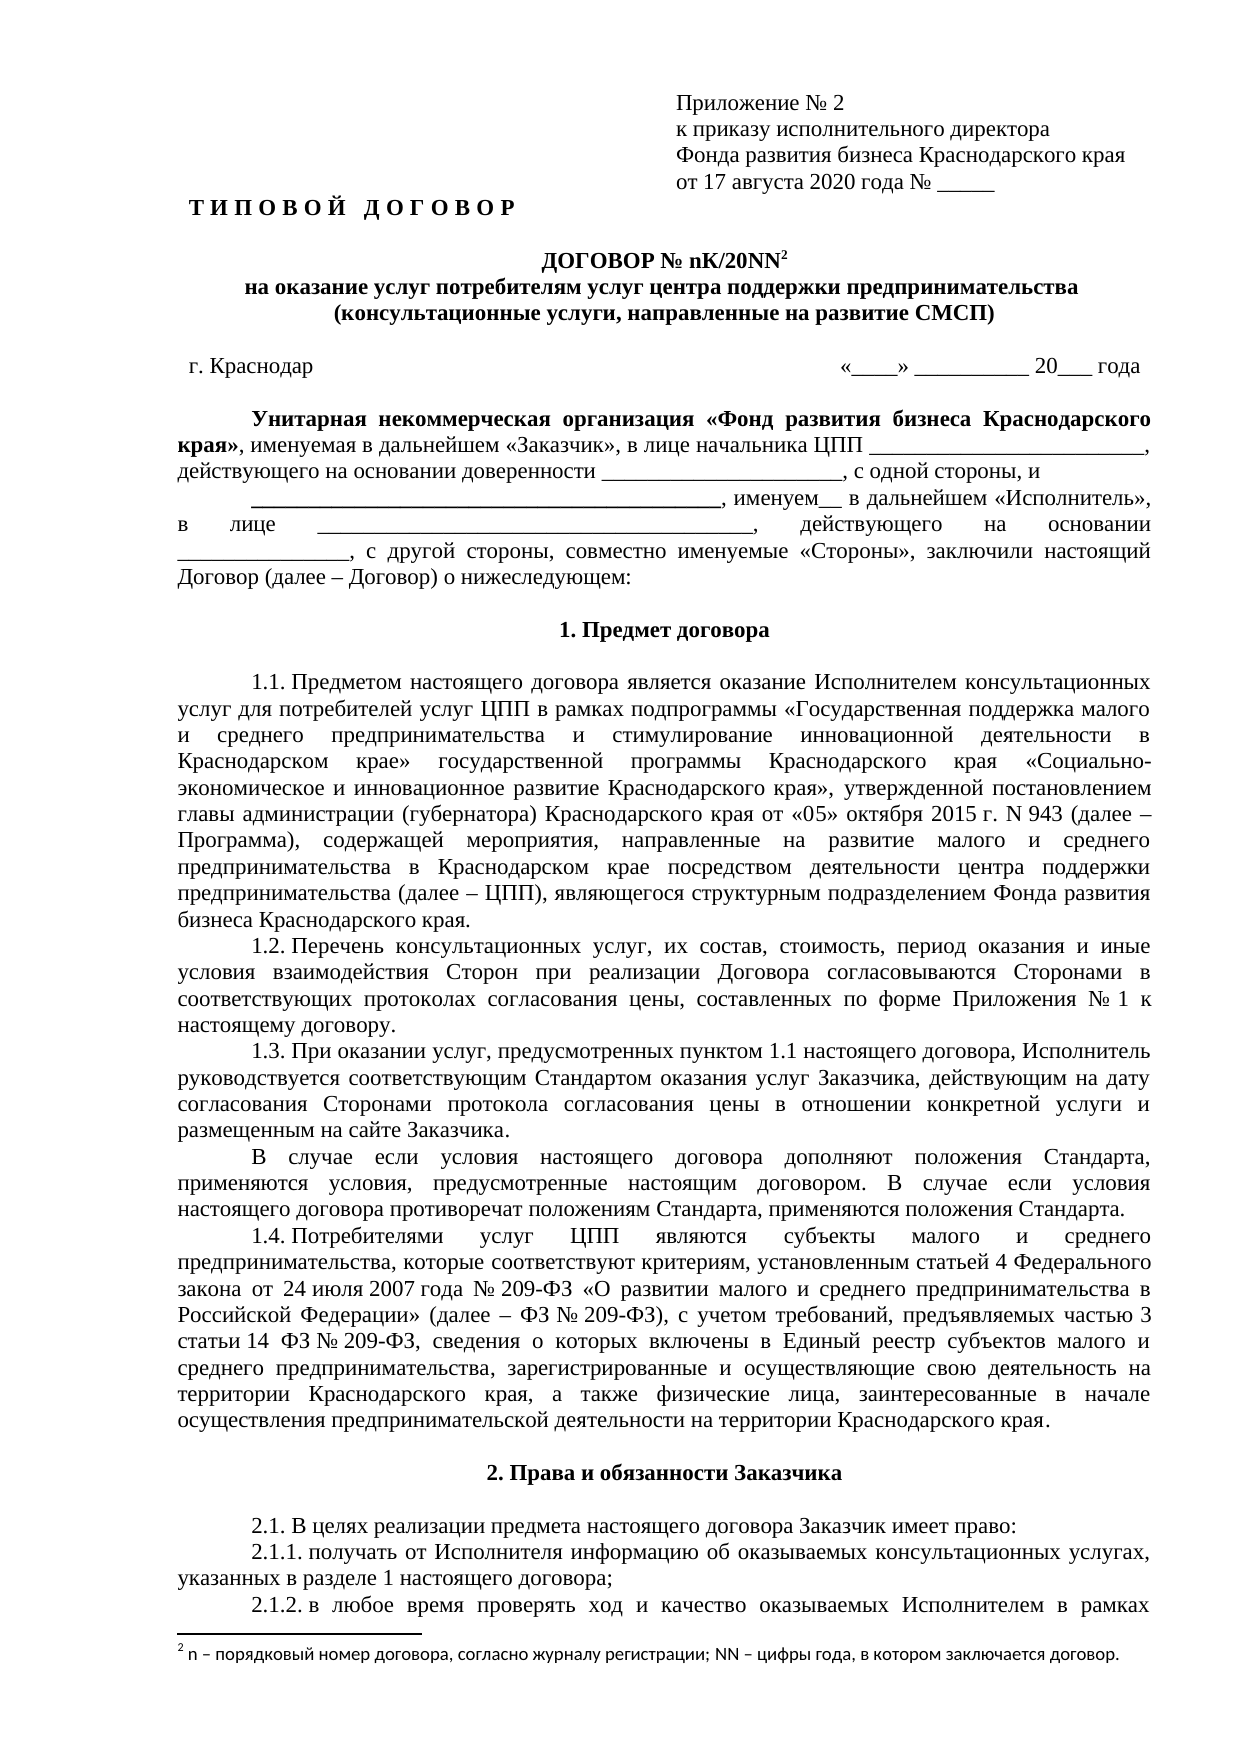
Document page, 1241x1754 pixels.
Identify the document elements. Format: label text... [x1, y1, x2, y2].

text 2.1. В целях реализации предмета настоящего договора Заказчик имеет право: [177, 1512, 1152, 1538]
table_header ТИПОВОЙ ДОГОВОР [177, 89, 664, 220]
text 2.1.1. получать от Исполнителя информацию об оказываемых консультационных услугах, указанных в разделе 1 настоящего договора; [177, 1538, 1152, 1591]
table_header г. Краснодар [177, 352, 623, 378]
text ДОГОВОР № nК/20NN на оказание услуг потребителям услуг центра поддержки предпринимательства (консультационные услуги, направленные на развитие СМСП) [177, 247, 1152, 326]
text _________________________________________, именуем__ в дальнейшем «Исполнитель», в лице ______________________________________, действующего на основании _______________, с другой стороны, совместно именуемые «Стороны», заключили настоящий Договор (далее – Договор) о нижеследующем: [177, 484, 1152, 589]
text 1.4. Потребителями услуг ЦПП являются субъекты малого и среднего предпринимательства, которые соответствуют критериям, установленным статьей 4 Федерального закона от 24 июля 2007 года № 209-ФЗ «О развитии малого и среднего предпринимательства в Российской Федерации» (далее – ФЗ № 209-ФЗ), с учетом требований, предъявляемых частью 3 статьи 14 ФЗ № 209-ФЗ, сведения о которых включены в Единый реестр субъектов малого и среднего предпринимательства, зарегистрированные и осуществляющие свою деятельность на территории Краснодарского края, а также физические лица, заинтересованные в начале осуществления предпринимательской деятельности на территории Краснодарского края. [177, 1222, 1152, 1433]
text 1.1. Предметом настоящего договора является оказание Исполнителем консультационных услуг для потребителей услуг ЦПП в рамках подпрограммы «Государственная поддержка малого и среднего предпринимательства и стимулирование инновационной деятельности в Краснодарском крае» государственной программы Краснодарского края «Социально-экономическое и инновационное развитие Краснодарского края», утвержденной постановлением главы администрации (губернатора) Краснодарского края от «05» октября 2015 г. N 943 (далее – Программа), содержащей мероприятия, направленные на развитие малого и среднего предпринимательства в Краснодарском крае посредством деятельности центра поддержки предпринимательства (далее – ЦПП), являющегося структурным подразделением Фонда развития бизнеса Краснодарского края. [177, 668, 1152, 932]
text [177, 1591, 1152, 1617]
text 1.2. Перечень консультационных услуг, их состав, стоимость, период оказания и иные условия взаимодействия Сторон при реализации Договора согласовываются Сторонами в соответствующих протоколах согласования цены, составленных по форме Приложения № 1 к настоящему договору. [177, 932, 1152, 1037]
text Унитарная некоммерческая организация «Фонд развития бизнеса Краснодарского края», именуемая в дальнейшем «Заказчик», в лице начальника ЦПП ________________________, действующего на основании доверенности _____________________, с одной стороны, и [177, 405, 1152, 484]
text 1. Предмет договора [177, 616, 1152, 642]
text 2. Права и обязанности Заказчика [177, 1459, 1152, 1485]
text В случае если условия настоящего договора дополняют положения Стандарта, применяются условия, предусмотренные настоящим договором. В случае если условия настоящего договора противоречат положениям Стандарта, применяются положения Стандарта. [177, 1143, 1152, 1222]
text 1.3. При оказании услуг, предусмотренных пунктом 1.1 настоящего договора, Исполнитель руководствуется соответствующим Стандартом оказания услуг Заказчика, действующим на дату согласования Сторонами протокола согласования цены в отношении конкретной услуги и размещенным на сайте Заказчика. [177, 1037, 1152, 1143]
table_header «____» __________ 20___ года [623, 352, 1152, 378]
table_header Приложение № 2 к приказу исполнительного директора Фонда развития бизнеса Краснодарского края от 17 августа 2020 года № _____ [665, 89, 1152, 220]
